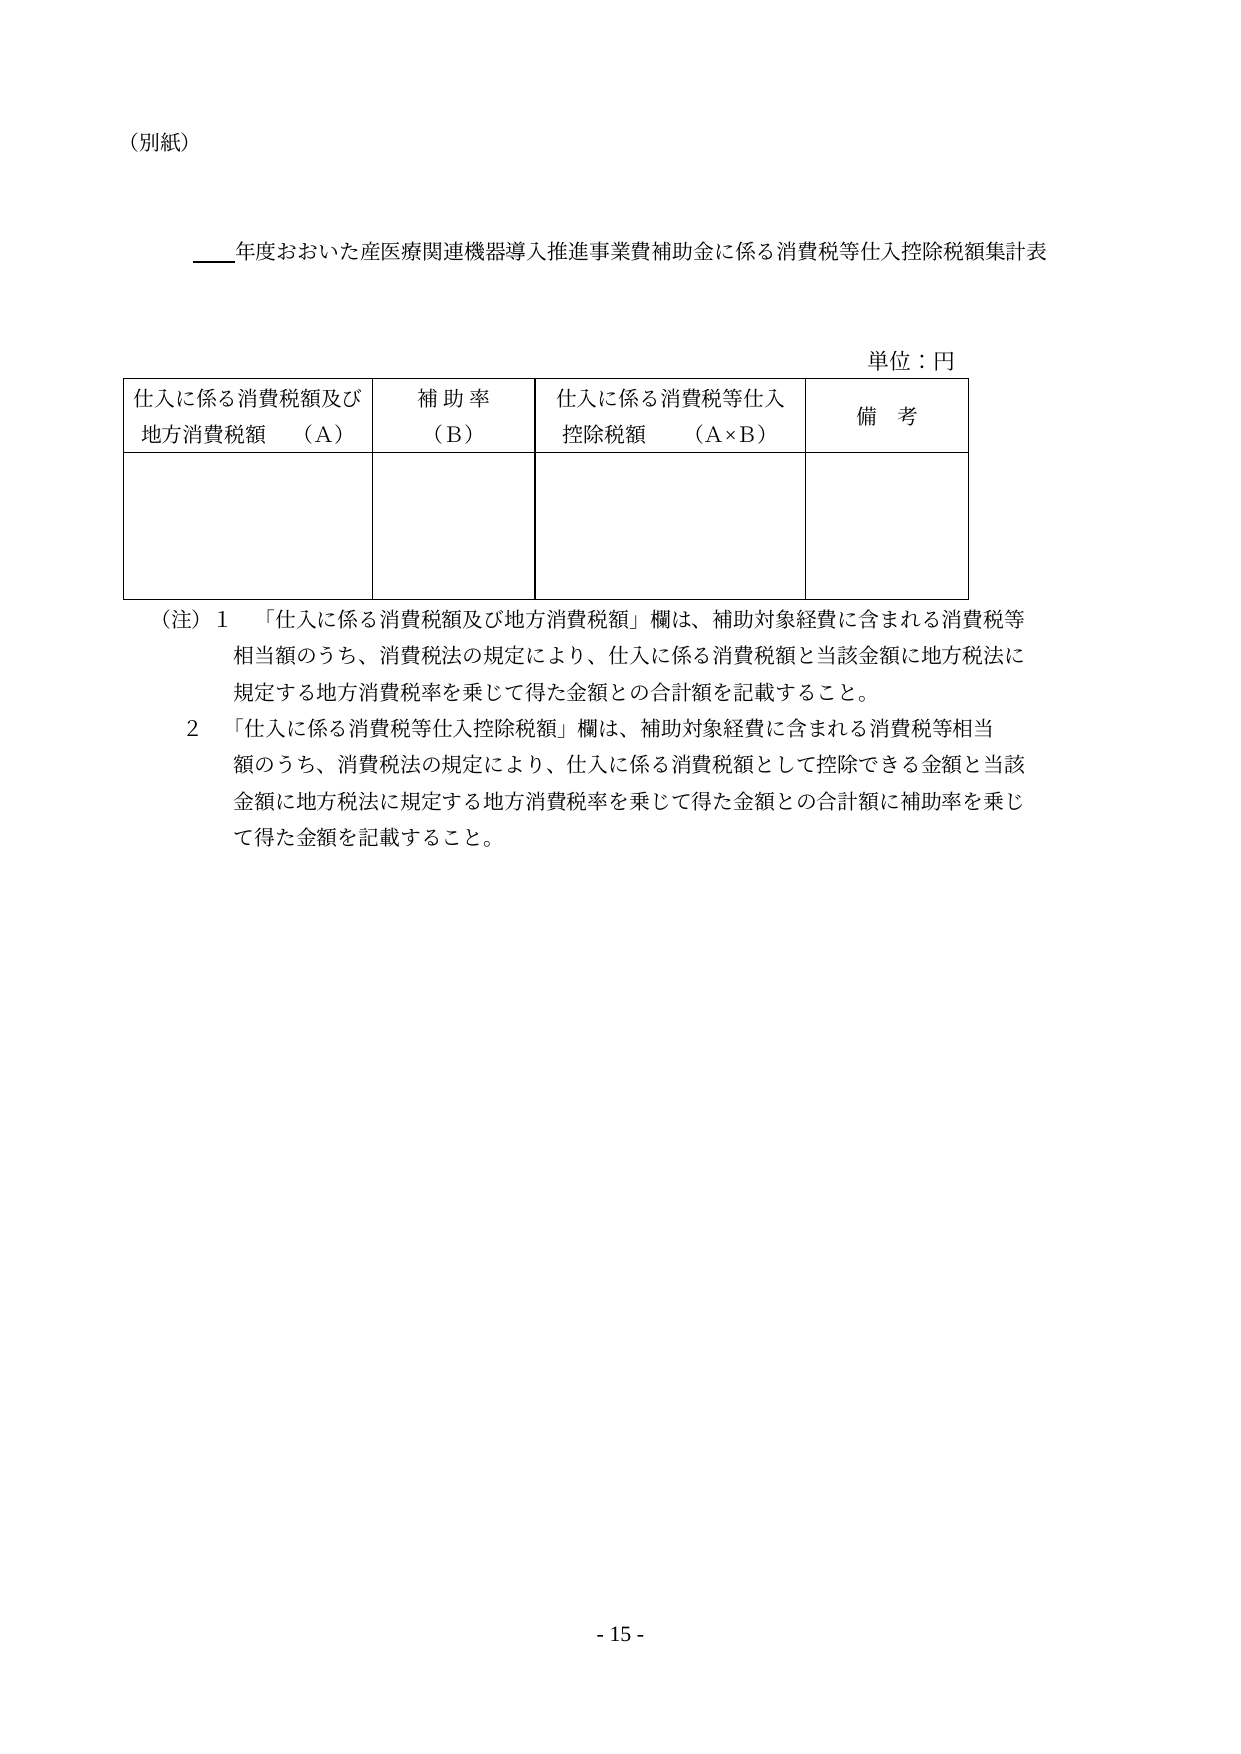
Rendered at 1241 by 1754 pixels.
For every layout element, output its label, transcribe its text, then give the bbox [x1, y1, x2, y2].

table_header 備 考 [806, 379, 968, 452]
text 年度おおいた産医療関連機器導入推進事業費補助金に係る消費税等仕入控除税額集計表 [118, 232, 1122, 269]
text （注）１ 「仕入に係る消費税額及び地方消費税額」欄は、補助対象経費に含まれる消費税等 [118, 600, 1122, 636]
text て得た金額を記載すること。 [118, 819, 1122, 855]
table_cell [124, 453, 372, 599]
table_header 仕入に係る消費税額及び 地方消費税額 （Ａ） [124, 379, 372, 452]
text 規定する地方消費税率を乗じて得た金額との合計額を記載すること。 [118, 673, 1122, 709]
table_header 補 助 率 （Ｂ） [373, 379, 534, 452]
table_header 仕入に係る消費税等仕入 控除税額 （Ａ×Ｂ） [536, 379, 805, 452]
text ２ 「仕入に係る消費税等仕入控除税額」欄は、補助対象経費に含まれる消費税等相当 [118, 709, 1122, 746]
text 単位：円 [118, 342, 1122, 378]
table_cell [536, 453, 805, 599]
table_cell [806, 453, 968, 599]
text 相当額のうち、消費税法の規定により、仕入に係る消費税額と当該金額に地方税法に [118, 636, 1122, 673]
text 金額に地方税法に規定する地方消費税率を乗じて得た金額との合計額に補助率を乗じ [118, 782, 1122, 819]
text 額のうち、消費税法の規定により、仕入に係る消費税額として控除できる金額と当該 [118, 746, 1122, 782]
text （別紙） [118, 123, 1122, 159]
table_cell [373, 453, 534, 599]
